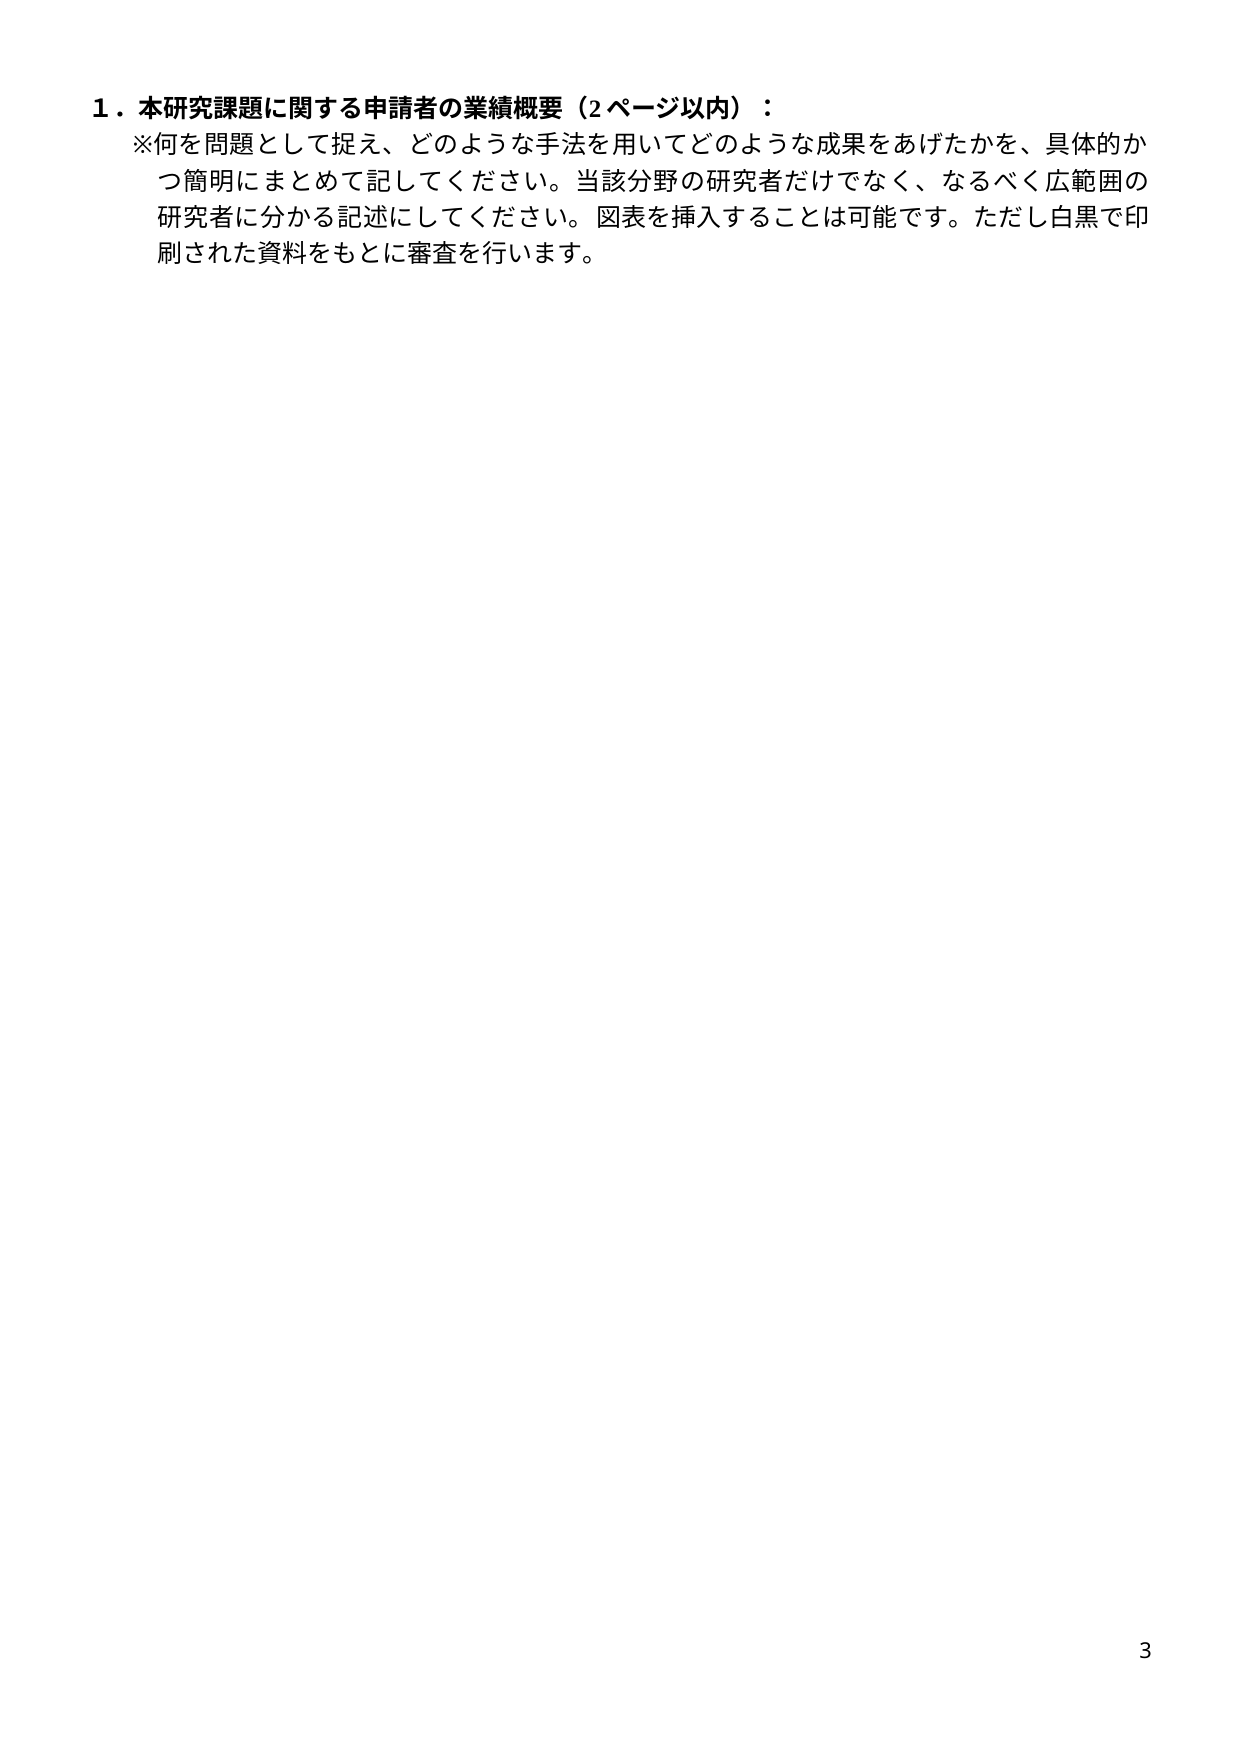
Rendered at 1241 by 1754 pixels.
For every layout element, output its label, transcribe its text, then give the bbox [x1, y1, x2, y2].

text １．本研究課題に関する申請者の業績概要（2ページ以内）： [89, 89, 1152, 125]
text ※何を問題として捉え、どのような手法を用いてどのような成果をあげたかを、具体的かつ簡明にまとめて記してください。当該分野の研究者だけでなく、なるべく広範囲の研究者に分かる記述にしてください。図表を挿入することは可能です。ただし白黒で印刷された資料をもとに審査を行います。 [132, 125, 1152, 270]
